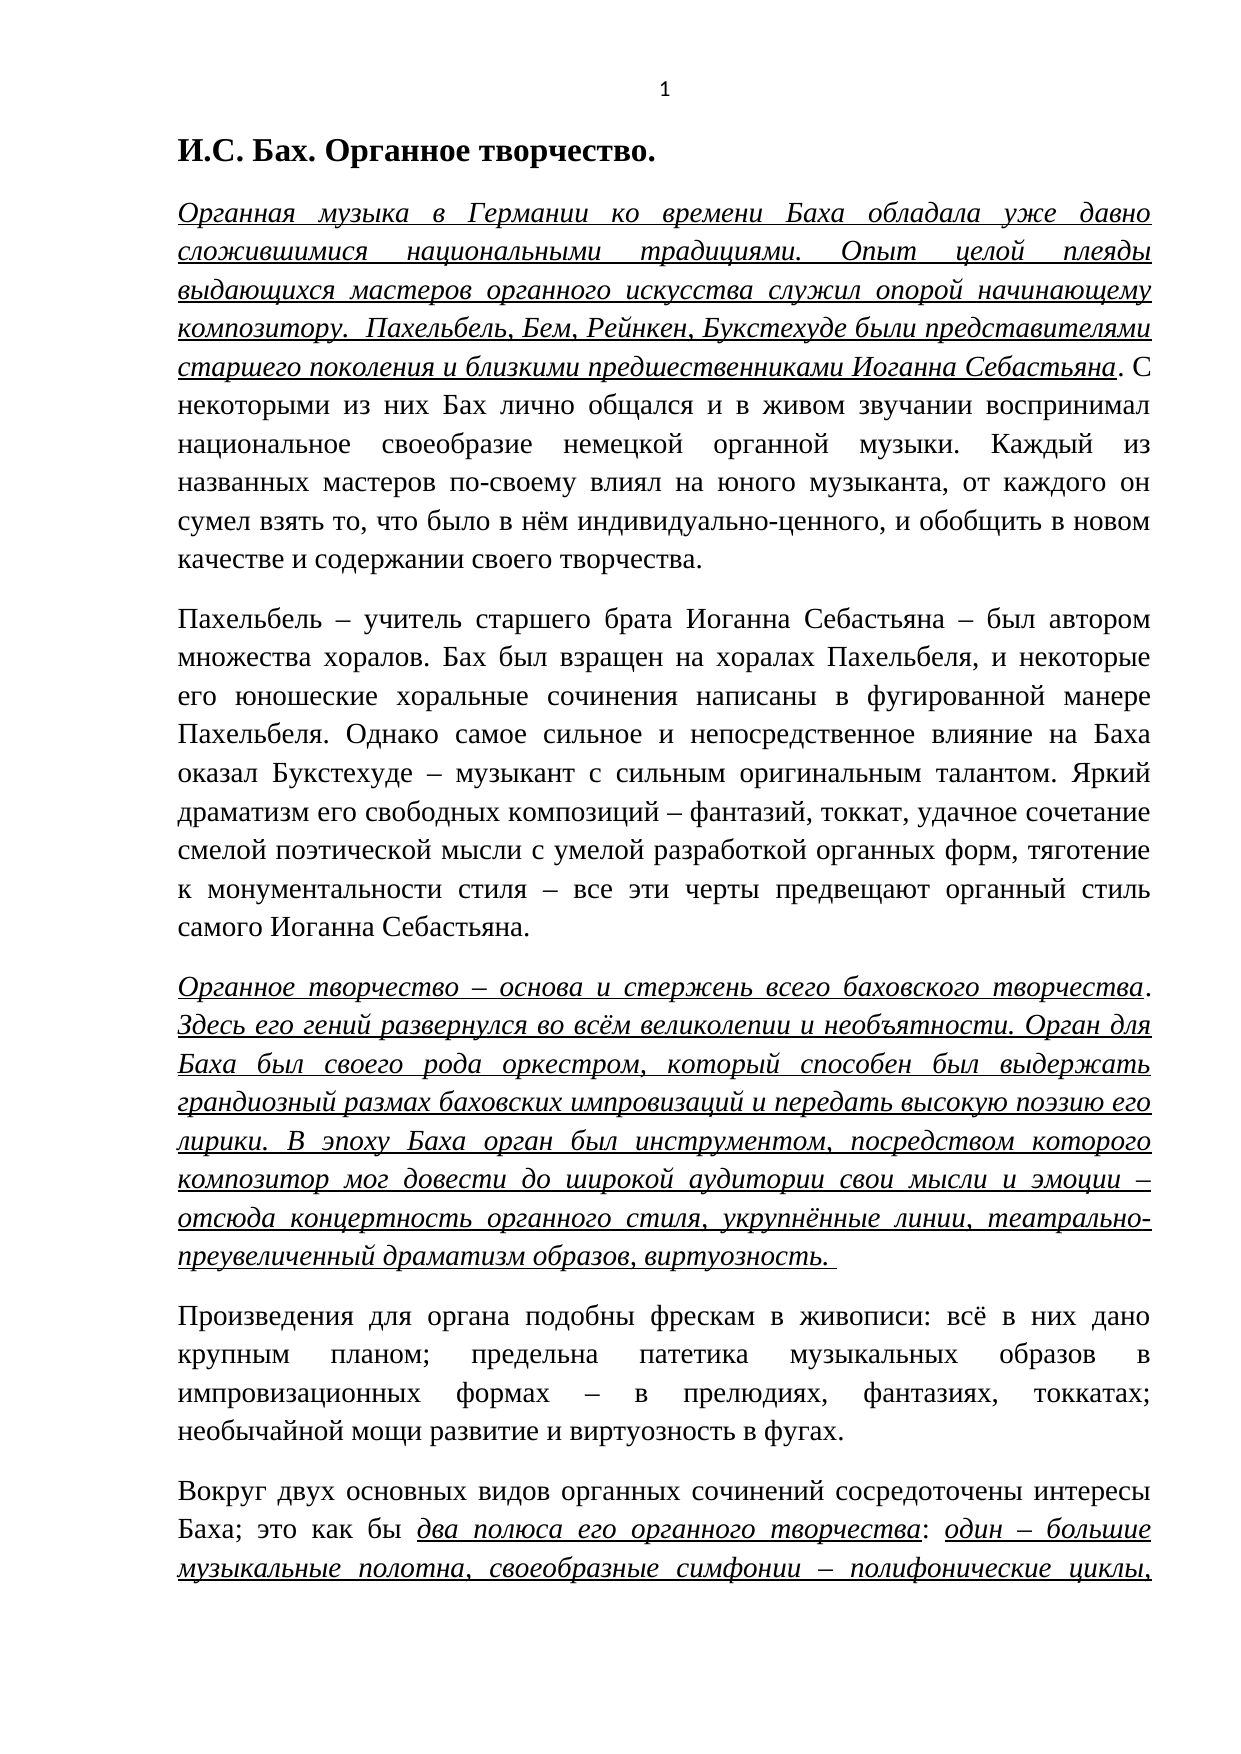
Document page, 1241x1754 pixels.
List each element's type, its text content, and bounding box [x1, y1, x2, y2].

text Органное творчество – основа и стержень всего баховского творчества. Здесь его гений развернулся во всём великолепии и необъятности. Орган для Баха был своего рода оркестром, который способен был выдержать грандиозный размах баховских импровизаций и передать высокую поэзию его лирики. В эпоху Баха орган был инструментом, посредством которого композитор мог довести до широкой аудитории свои мысли и эмоции – отсюда концертность органного стиля, укрупнённые линии, театрально-преувеличенный драматизм образов, виртуозность. [177, 1037, 1152, 1113]
text Органное творчество – основа и стержень всего баховского творчества. Здесь его гений развернулся во всём великолепии и необъятности. Орган для Баха был своего рода оркестром, который способен был выдержать грандиозный размах баховских импровизаций и передать высокую поэзию его лирики. В эпоху Баха орган был инструментом, посредством которого композитор мог довести до широкой аудитории свои мысли и эмоции – отсюда концертность органного стиля, укрупнённые линии, театрально-преувеличенный драматизм образов, виртуозность. [177, 1114, 1152, 1152]
text Органная музыка в Германии ко времени Баха обладала уже давно сложившимися национальными традициями. Опыт целой плеяды выдающихся мастеров органного искусства служил опорой начинающему композитору. Пахельбель, Бем, Рейнкен, Букстехуде были представителями старшего поколения и близкими предшественниками Иоганна Себастьяна. С некоторыми из них Бах лично общался и в живом звучании воспринимал национальное своеобразие немецкой органной музыки. Каждый из названных мастеров по-своему влиял на юного музыканта, от каждого он сумел взять то, что было в нём индивидуально-ценного, и обобщить в новом качестве и содержании своего творчества. [177, 340, 1152, 575]
text Органное творчество – основа и стержень всего баховского творчества. Здесь его гений развернулся во всём великолепии и необъятности. Орган для Баха был своего рода оркестром, который способен был выдержать грандиозный размах баховских импровизаций и передать высокую поэзию его лирики. В эпоху Баха орган был инструментом, посредством которого композитор мог довести до широкой аудитории свои мысли и эмоции – отсюда концертность органного стиля, укрупнённые линии, театрально-преувеличенный драматизм образов, виртуозность. [177, 969, 1152, 1036]
text И.С. Бах. Органное творчество. [177, 130, 1152, 168]
text Органное творчество – основа и стержень всего баховского творчества. Здесь его гений развернулся во всём великолепии и необъятности. Орган для Баха был своего рода оркестром, который способен был выдержать грандиозный размах баховских импровизаций и передать высокую поэзию его лирики. В эпоху Баха орган был инструментом, посредством которого композитор мог довести до широкой аудитории свои мысли и эмоции – отсюда концертность органного стиля, укрупнённые линии, театрально-преувеличенный драматизм образов, виртуозность. [177, 1230, 1152, 1272]
text Пахельбель – учитель старшего брата Иоганна Себастьяна – был автором множества хоралов. Бах был взращен на хоралах Пахельбеля, и некоторые его юношеские хоральные сочинения написаны в фугированной манере Пахельбеля. Однако самое сильное и непосредственное влияние на Баха оказал Букстехуде – музыкант с сильным оригинальным талантом. Яркий драматизм его свободных композиций – фантазий, токкат, удачное сочетание смелой поэтической мысли с умелой разработкой органных форм, тяготение к монументальности стиля – все эти черты предвещают органный стиль самого Иоганна Себастьяна. [177, 601, 1152, 943]
text Произведения для органа подобны фрескам в живописи: всё в них дано крупным планом; предельна патетика музыкальных образов в импровизационных формах – в прелюдиях, фантазиях, токкатах; необычайной мощи развитие и виртуозность в фугах. [177, 1298, 1152, 1447]
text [177, 1473, 1152, 1579]
text Органное творчество – основа и стержень всего баховского творчества. Здесь его гений развернулся во всём великолепии и необъятности. Орган для Баха был своего рода оркестром, который способен был выдержать грандиозный размах баховских импровизаций и передать высокую поэзию его лирики. В эпоху Баха орган был инструментом, посредством которого композитор мог довести до широкой аудитории свои мысли и эмоции – отсюда концертность органного стиля, укрупнённые линии, театрально-преувеличенный драматизм образов, виртуозность. [177, 1153, 1152, 1229]
